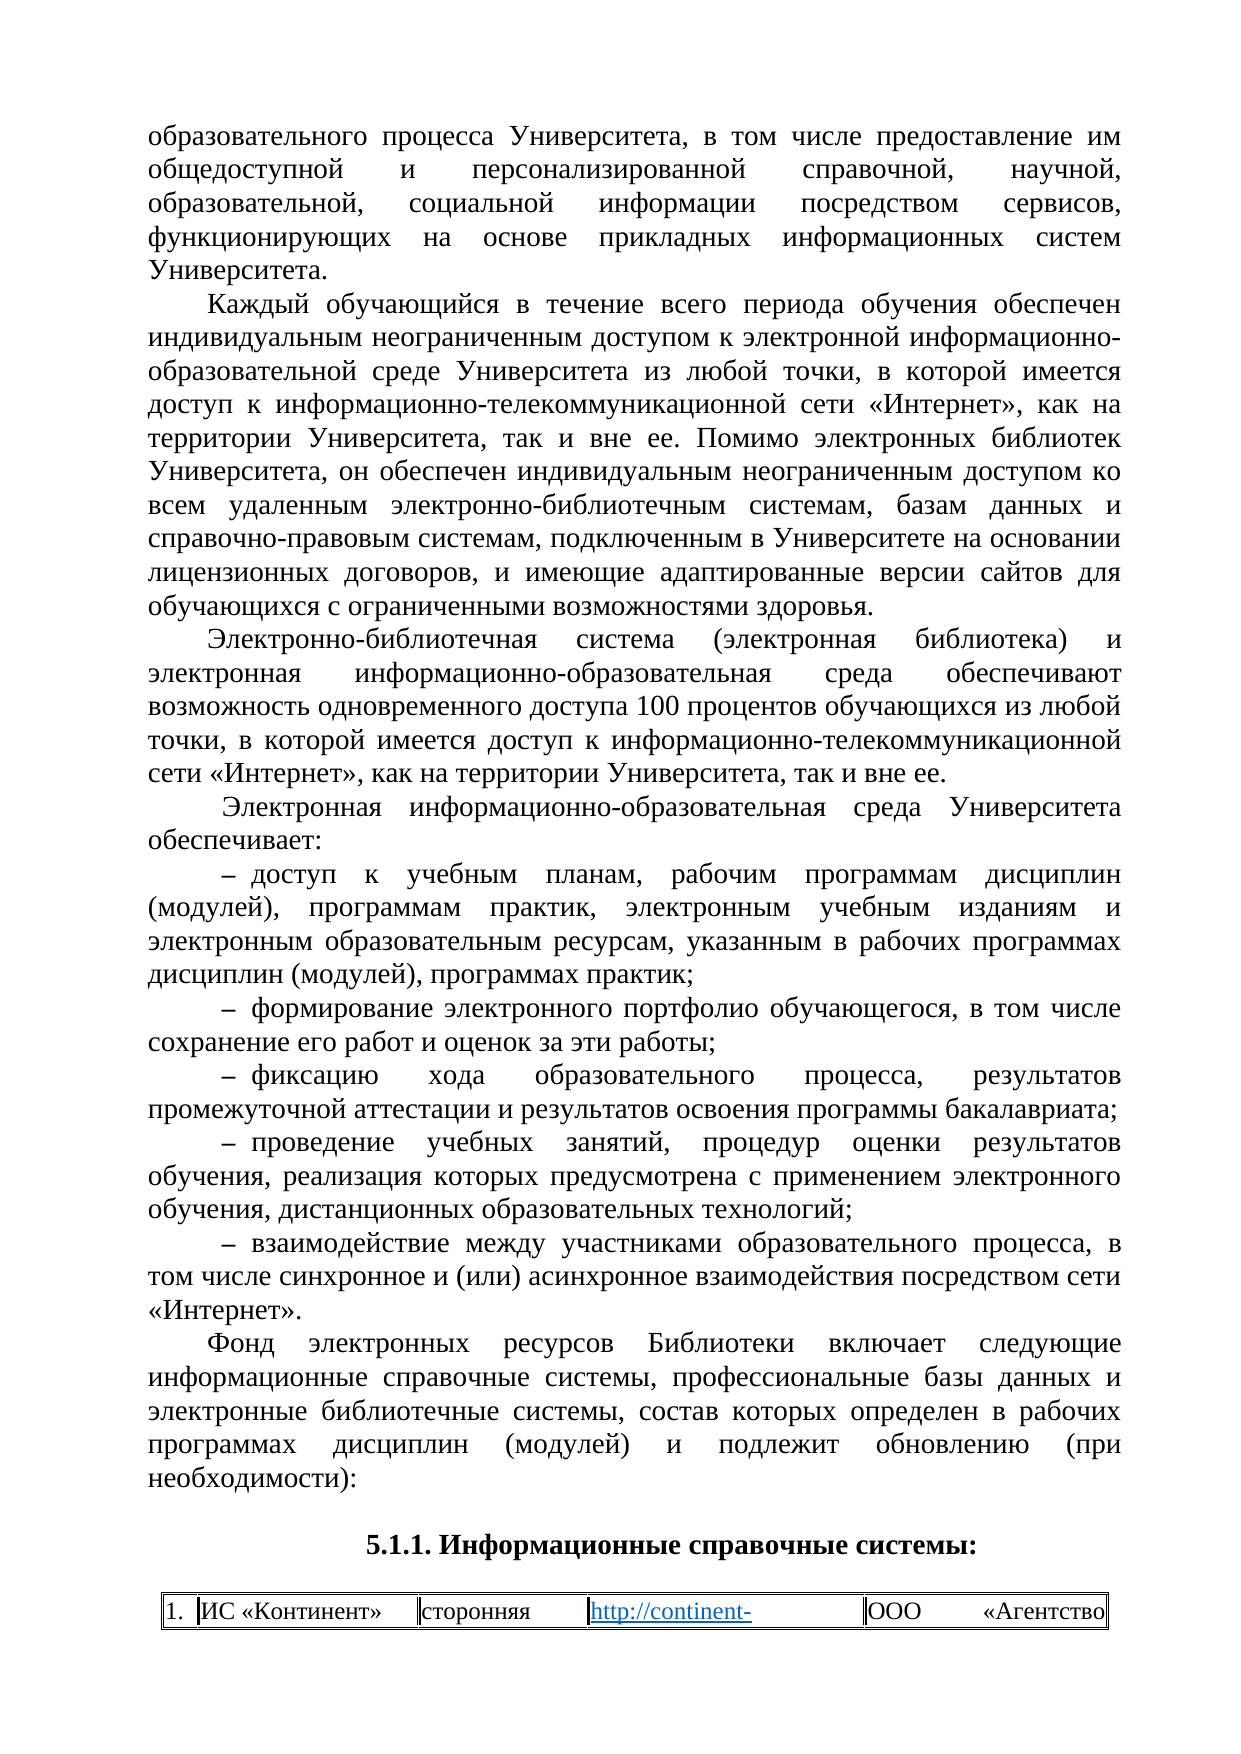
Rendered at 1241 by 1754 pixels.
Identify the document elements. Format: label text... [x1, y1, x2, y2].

table_header ИС «Континент» [198, 1593, 419, 1627]
text Фонд электронных ресурсов Библиотеки включает следующие информационные справочные системы, профессиональные базы данных и электронные библиотечные системы, состав которых определен в рабочих программах дисциплин (модулей) и подлежит обновлению (при необходимости): [148, 1326, 1122, 1493]
table_header сторонняя [419, 1593, 588, 1627]
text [148, 118, 1122, 286]
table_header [588, 1593, 865, 1627]
list фиксацию хода образовательного процесса, результатов промежуточной аттестации и результатов освоения программы бакалавриата; [148, 1057, 1122, 1124]
table_header 1. [163, 1593, 198, 1627]
list взаимодействие между участниками образовательного процесса, в том числе синхронное и (или) асинхронное взаимодействия посредством сети «Интернет». [148, 1225, 1122, 1326]
text Электронно-библиотечная система (электронная библиотека) и электронная информационно-образовательная среда обеспечивают возможность одновременного доступа 100 процентов обучающихся из любой точки, в которой имеется доступ к информационно-телекоммуникационной сети «Интернет», как на территории Университета, так и вне ее. [148, 621, 1122, 789]
text Электронная информационно-образовательная среда Университета обеспечивает: [148, 789, 1122, 856]
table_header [865, 1595, 1106, 1627]
text 5.1.1. Информационные справочные системы: [148, 1527, 1122, 1560]
list доступ к учебным планам, рабочим программам дисциплин (модулей), программам практик, электронным учебным изданиям и электронным образовательным ресурсам, указанным в рабочих программах дисциплин (модулей), программах практик; [148, 856, 1122, 990]
list проведение учебных занятий, процедур оценки результатов обучения, реализация которых предусмотрена с применением электронного обучения, дистанционных образовательных технологий; [148, 1124, 1122, 1225]
list формирование электронного портфолио обучающегося, в том числе сохранение его работ и оценок за эти работы; [148, 990, 1122, 1057]
text Каждый обучающийся в течение всего периода обучения обеспечен индивидуальным неограниченным доступом к электронной информационно-образовательной среде Университета из любой точки, в которой имеется доступ к информационно-телекоммуникационной сети «Интернет», как на территории Университета, так и вне ее. Помимо электронных библиотек Университета, он обеспечен индивидуальным неограниченным доступом ко всем удаленным электронно-библиотечным системам, базам данных и справочно-правовым системам, подключенным в Университете на основании лицензионных договоров, и имеющие адаптированные версии сайтов для обучающихся с ограниченными возможностями здоровья. [148, 286, 1122, 621]
